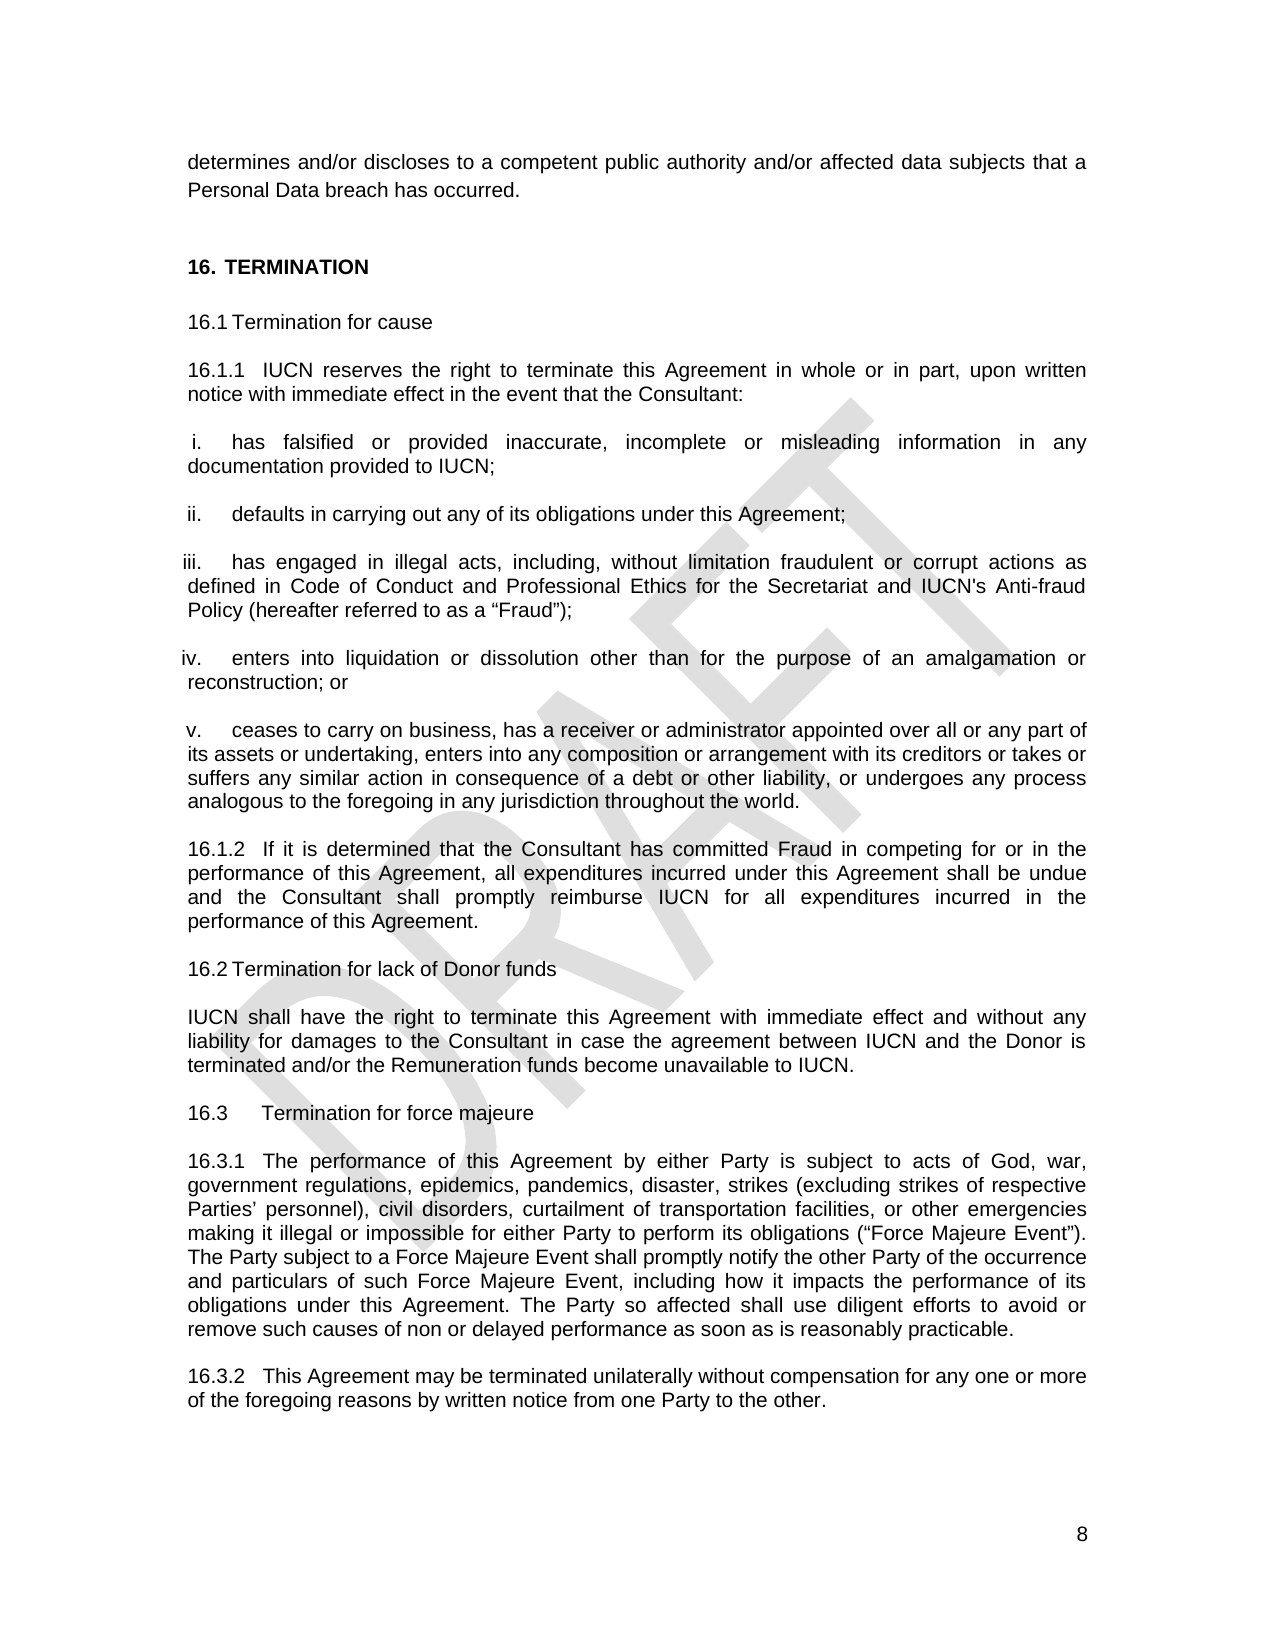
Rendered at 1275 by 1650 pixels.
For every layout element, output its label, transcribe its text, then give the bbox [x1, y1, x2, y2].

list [187, 150, 1088, 201]
list enters into liquidation or dissolution other than for the purpose of an amalgamation or reconstruction; or [187, 646, 1088, 693]
text 16. TERMINATION [187, 255, 1088, 279]
text 16.1.2 If it is determined that the Consultant has committed Fraud in competing for or in the performance of this Agreement, all expenditures incurred under this Agreement shall be undue and the Consultant shall promptly reimburse IUCN for all expenditures incurred in the performance of this Agreement. [187, 837, 1088, 933]
text IUCN shall have the right to terminate this Agreement with immediate effect and without any liability for damages to the Consultant in case the agreement between IUCN and the Donor is terminated and/or the Remuneration funds become unavailable to IUCN. [187, 1005, 1088, 1077]
text 16.1 Termination for cause [187, 310, 1088, 334]
list has falsified or provided inaccurate, incomplete or misleading information in any documentation provided to IUCN; [187, 430, 1088, 478]
list Termination for lack of Donor funds [187, 957, 1088, 981]
list defaults in carrying out any of its obligations under this Agreement; [187, 502, 1088, 526]
list has engaged in illegal acts, including, without limitation fraudulent or corrupt actions as defined in Code of Conduct and Professional Ethics for the Secretariat and IUCN's Anti-fraud Policy (hereafter referred to as a “Fraud”); [187, 550, 1088, 622]
list ceases to carry on business, has a receiver or administrator appointed over all or any part of its assets or undertaking, enters into any composition or arrangement with its creditors or takes or suffers any similar action in consequence of a debt or other liability, or undergoes any process analogous to the foregoing in any jurisdiction throughout the world. [187, 717, 1088, 813]
list Termination for force majeure [187, 1101, 1088, 1125]
text 16.3.1 The performance of this Agreement by either Party is subject to acts of God, war, government regulations, epidemics, pandemics, disaster, strikes (excluding strikes of respective Parties’ personnel), civil disorders, curtailment of transportation facilities, or other emergencies making it illegal or impossible for either Party to perform its obligations (“Force Majeure Event”). The Party subject to a Force Majeure Event shall promptly notify the other Party of the occurrence and particulars of such Force Majeure Event, including how it impacts the performance of its obligations under this Agreement. The Party so affected shall use diligent efforts to avoid or remove such causes of non or delayed performance as soon as is reasonably practicable. [187, 1149, 1088, 1340]
text 16.1.1 IUCN reserves the right to terminate this Agreement in whole or in part, upon written notice with immediate effect in the event that the Consultant: [187, 358, 1088, 406]
text 16.3.2 This Agreement may be terminated unilaterally without compensation for any one or more of the foregoing reasons by written notice from one Party to the other. [187, 1364, 1088, 1412]
